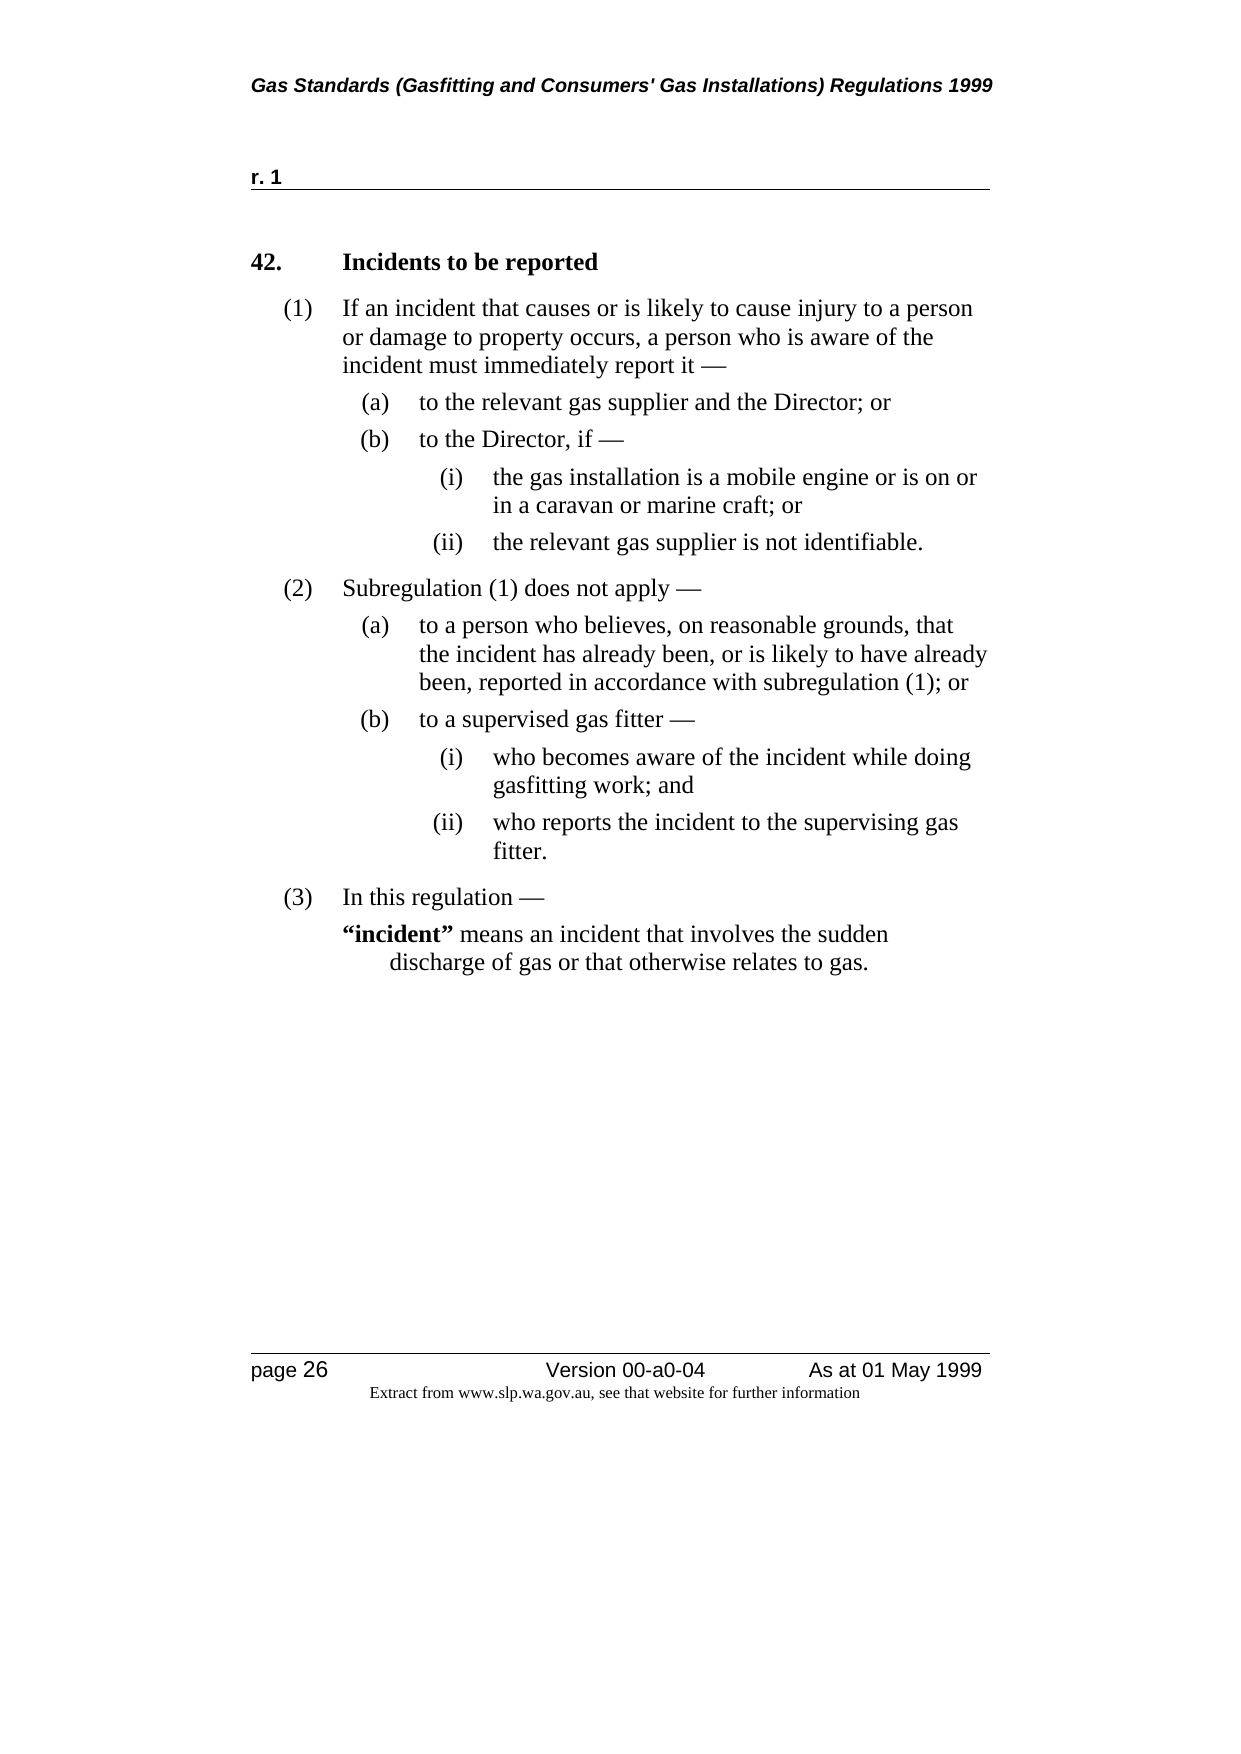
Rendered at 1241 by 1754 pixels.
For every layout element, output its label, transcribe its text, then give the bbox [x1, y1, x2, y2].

text (ii) the relevant gas supplier is not identifiable. [251, 527, 990, 556]
text (2) Subregulation (1) does not apply — [251, 573, 990, 602]
text (3) In this regulation — [251, 882, 990, 910]
text (b) to a supervised gas fitter — [251, 704, 990, 733]
subtitle 42. Incidents to be reported [251, 247, 990, 276]
text (a) to a person who believes, on reasonable grounds, that the incident has already been, or is likely to have already been, reported in accordance with subregulation (1); or [251, 610, 990, 696]
text “incident” means an incident that involves the sudden discharge of gas or that otherwise relates to gas. [251, 919, 990, 976]
text (b) to the Director, if — [251, 424, 990, 453]
text (a) to the relevant gas supplier and the Director; or [251, 387, 990, 416]
text (ii) who reports the incident to the supervising gas fitter. [251, 807, 990, 865]
text (i) who becomes aware of the incident while doing gasfitting work; and [251, 742, 990, 799]
text (1) If an incident that causes or is likely to cause injury to a person or damage to property occurs, a person who is aware of the incident must immediately report it — [251, 293, 990, 379]
text (i) the gas installation is a mobile engine or is on or in a caravan or marine craft; or [251, 462, 990, 519]
